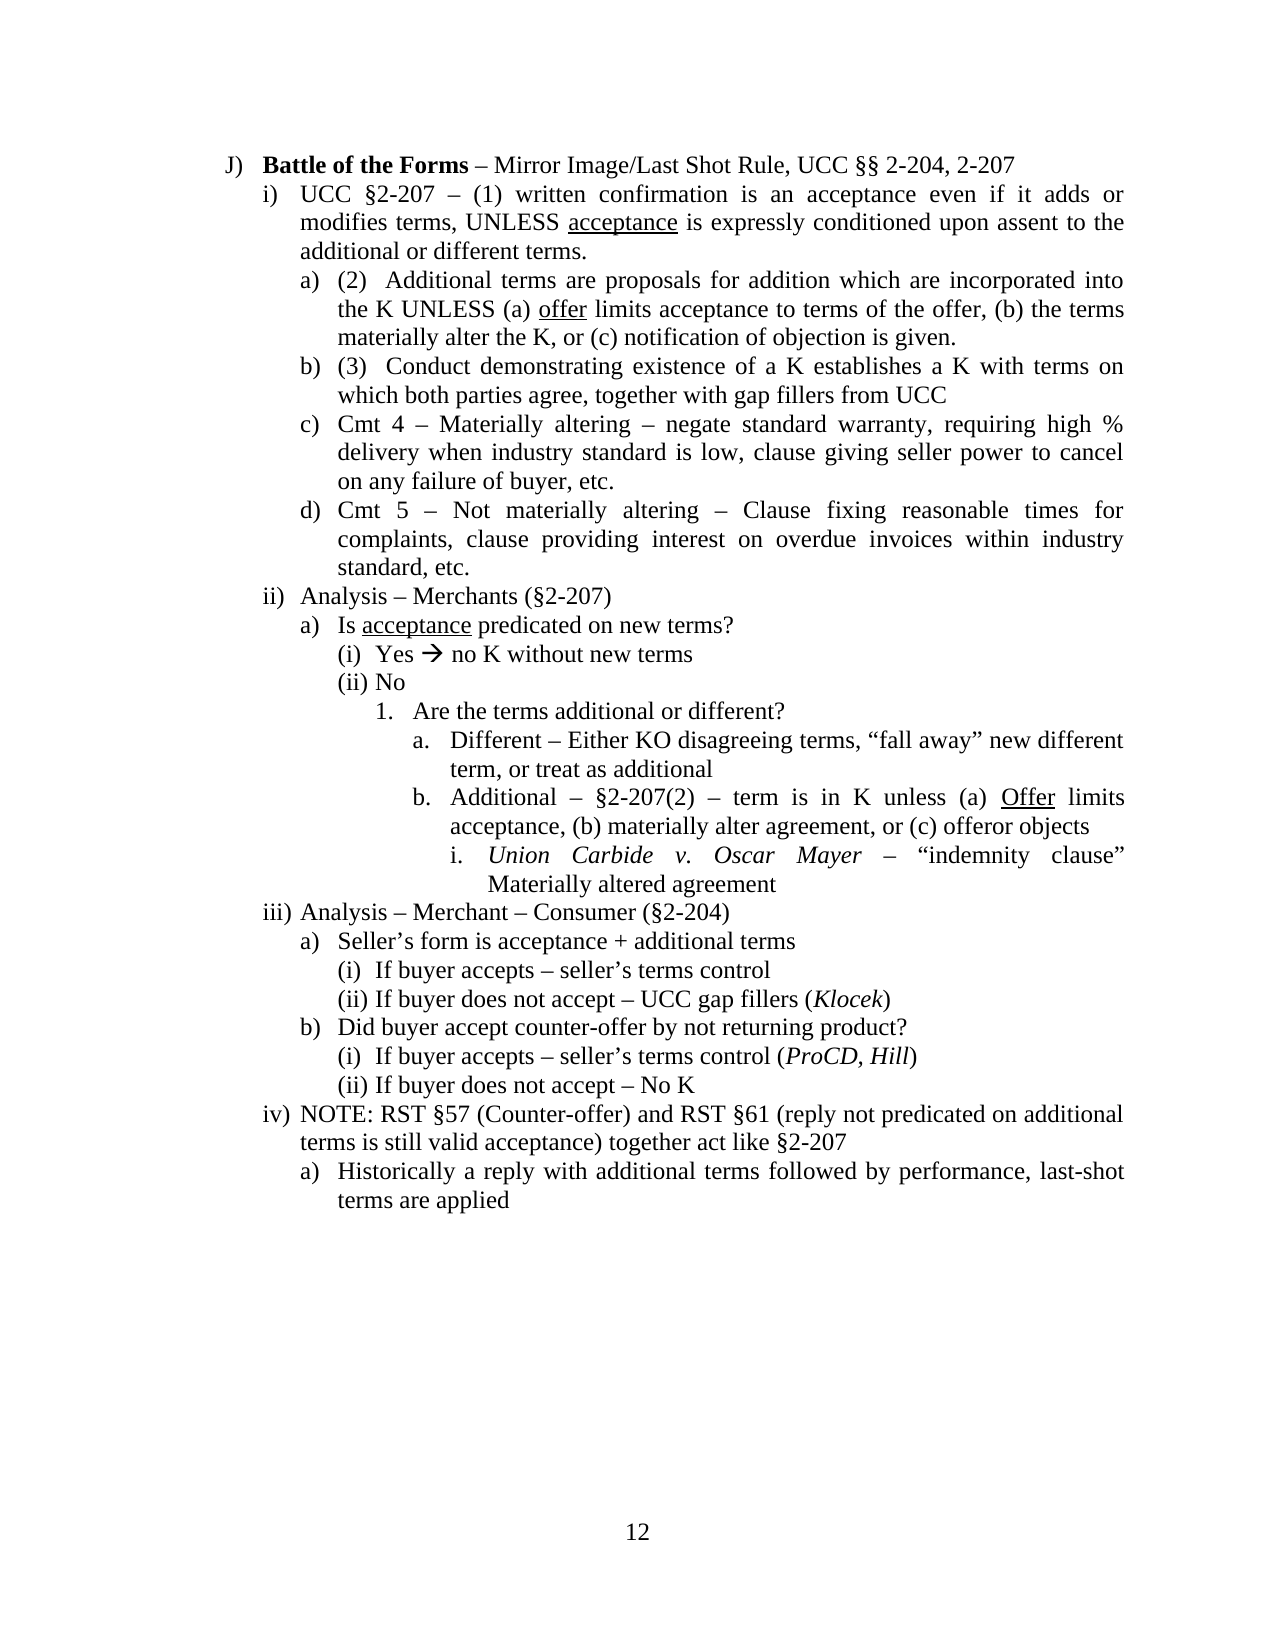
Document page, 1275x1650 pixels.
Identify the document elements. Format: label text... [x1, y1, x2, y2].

list Analysis – Merchant – Consumer (§2-204) [262, 897, 1125, 926]
list If buyer does not accept – UCC gap fillers (Klocek) [337, 984, 1125, 1012]
list Analysis – Merchants (§2-207) [262, 581, 1125, 610]
list Additional – §2-207(2) – term is in K unless (a) Offer limits acceptance, (b) materially alter agreement, or (c) offeror objects [412, 782, 1125, 840]
list NOTE: RST §57 (Counter-offer) and RST §61 (reply not predicated on additional terms is still valid acceptance) together act like §2-207 [262, 1099, 1125, 1156]
list Cmt 5 – Not materially altering – Clause fixing reasonable times for complaints, clause providing interest on overdue invoices within industry standard, etc. [300, 495, 1125, 581]
list Historically a reply with additional terms followed by performance, last-shot terms are applied [300, 1156, 1125, 1214]
list (3) Conduct demonstrating existence of a K establishes a K with terms on which both parties agree, together with gap fillers from UCC [300, 351, 1125, 409]
list No [337, 667, 1125, 696]
list Different – Either KO disagreeing terms, “fall away” new different term, or treat as additional [412, 725, 1125, 782]
list Union Carbide v. Oscar Mayer – “indemnity clause” Materially altered agreement [450, 840, 1125, 897]
list Are the terms additional or different? [375, 696, 1125, 725]
list If buyer does not accept – No K [337, 1070, 1125, 1099]
list Is acceptance predicated on new terms? [300, 610, 1125, 639]
list If buyer accepts – seller’s terms control [337, 955, 1125, 984]
list Battle of the Forms – Mirror Image/Last Shot Rule, UCC §§ 2-204, 2-207 [225, 150, 1125, 179]
list (2) Additional terms are proposals for addition which are incorporated into the K UNLESS (a) offer limits acceptance to terms of the offer, (b) the terms materially alter the K, or (c) notification of objection is given. [300, 265, 1125, 351]
list Cmt 4 – Materially altering – negate standard warranty, requiring high % delivery when industry standard is low, clause giving seller power to cancel on any failure of buyer, etc. [300, 409, 1125, 495]
list If buyer accepts – seller’s terms control (ProCD, Hill) [337, 1041, 1125, 1070]
list Seller’s form is acceptance + additional terms [300, 926, 1125, 955]
list Yes no K without new terms [337, 639, 1125, 667]
list Did buyer accept counter-offer by not returning product? [300, 1012, 1125, 1041]
list UCC §2-207 – (1) written confirmation is an acceptance even if it adds or modifies terms, UNLESS acceptance is expressly conditioned upon assent to the additional or different terms. [262, 179, 1125, 265]
